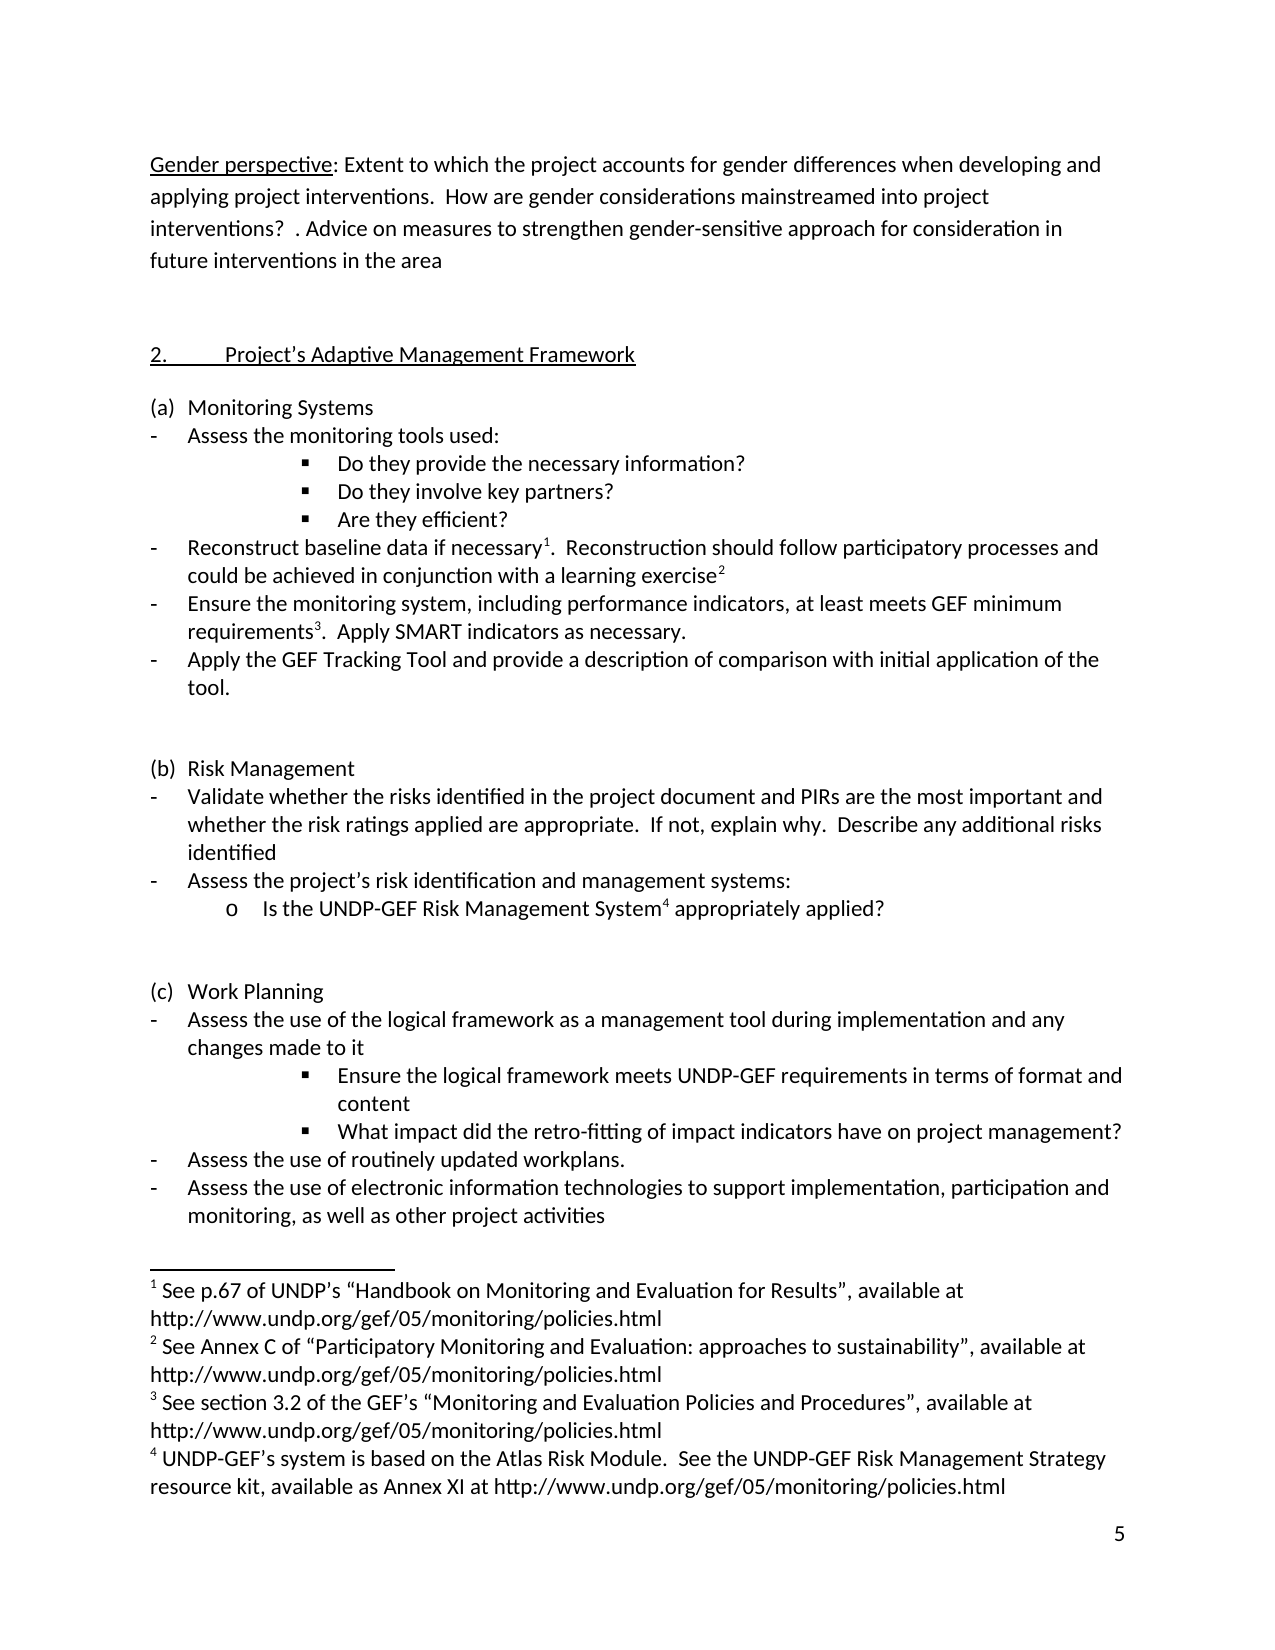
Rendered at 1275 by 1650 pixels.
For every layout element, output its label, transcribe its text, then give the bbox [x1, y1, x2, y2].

list Do they provide the necessary information? [300, 449, 1125, 477]
list Assess the use of routinely updated workplans. [150, 1145, 1125, 1173]
list Risk Management [150, 754, 1125, 782]
list Assess the use of the logical framework as a management tool during implementation and any changes made to it [150, 1005, 1125, 1061]
list Assess the project’s risk identification and management systems: [150, 867, 1125, 894]
list Ensure the logical framework meets UNDP-GEF requirements in terms of format and content [300, 1061, 1125, 1117]
list Monitoring Systems [150, 393, 1125, 421]
list Is the UNDP-GEF Risk Management System appropriately applied? [225, 894, 1125, 924]
text Gender perspective: Extent to which the project accounts for gender differences when developing and applying project interventions. How are gender considerations mainstreamed into project interventions? . Advice on measures to strengthen gender-sensitive approach for consideration in future interventions in the area [150, 150, 1125, 274]
list Ensure the monitoring system, including performance indicators, at least meets GEF minimum requirements. Apply SMART indicators as necessary. [150, 589, 1125, 645]
list Assess the monitoring tools used: [150, 421, 1125, 449]
list Work Planning [150, 977, 1125, 1005]
list Are they efficient? [300, 505, 1125, 533]
list Do they involve key partners? [300, 477, 1125, 505]
list Apply the GEF Tracking Tool and provide a description of comparison with initial application of the tool. [150, 645, 1125, 701]
list Reconstruct baseline data if necessary. Reconstruction should follow participatory processes and could be achieved in conjunction with a learning exercise [150, 533, 1125, 589]
text 2. Project’s Adaptive Management Framework [150, 340, 1125, 368]
list Validate whether the risks identified in the project document and PIRs are the most important and whether the risk ratings applied are appropriate. If not, explain why. Describe any additional risks identified [150, 782, 1125, 867]
list What impact did the retro-fitting of impact indicators have on project management? [300, 1117, 1125, 1145]
list Assess the use of electronic information technologies to support implementation, participation and monitoring, as well as other project activities [150, 1173, 1125, 1229]
